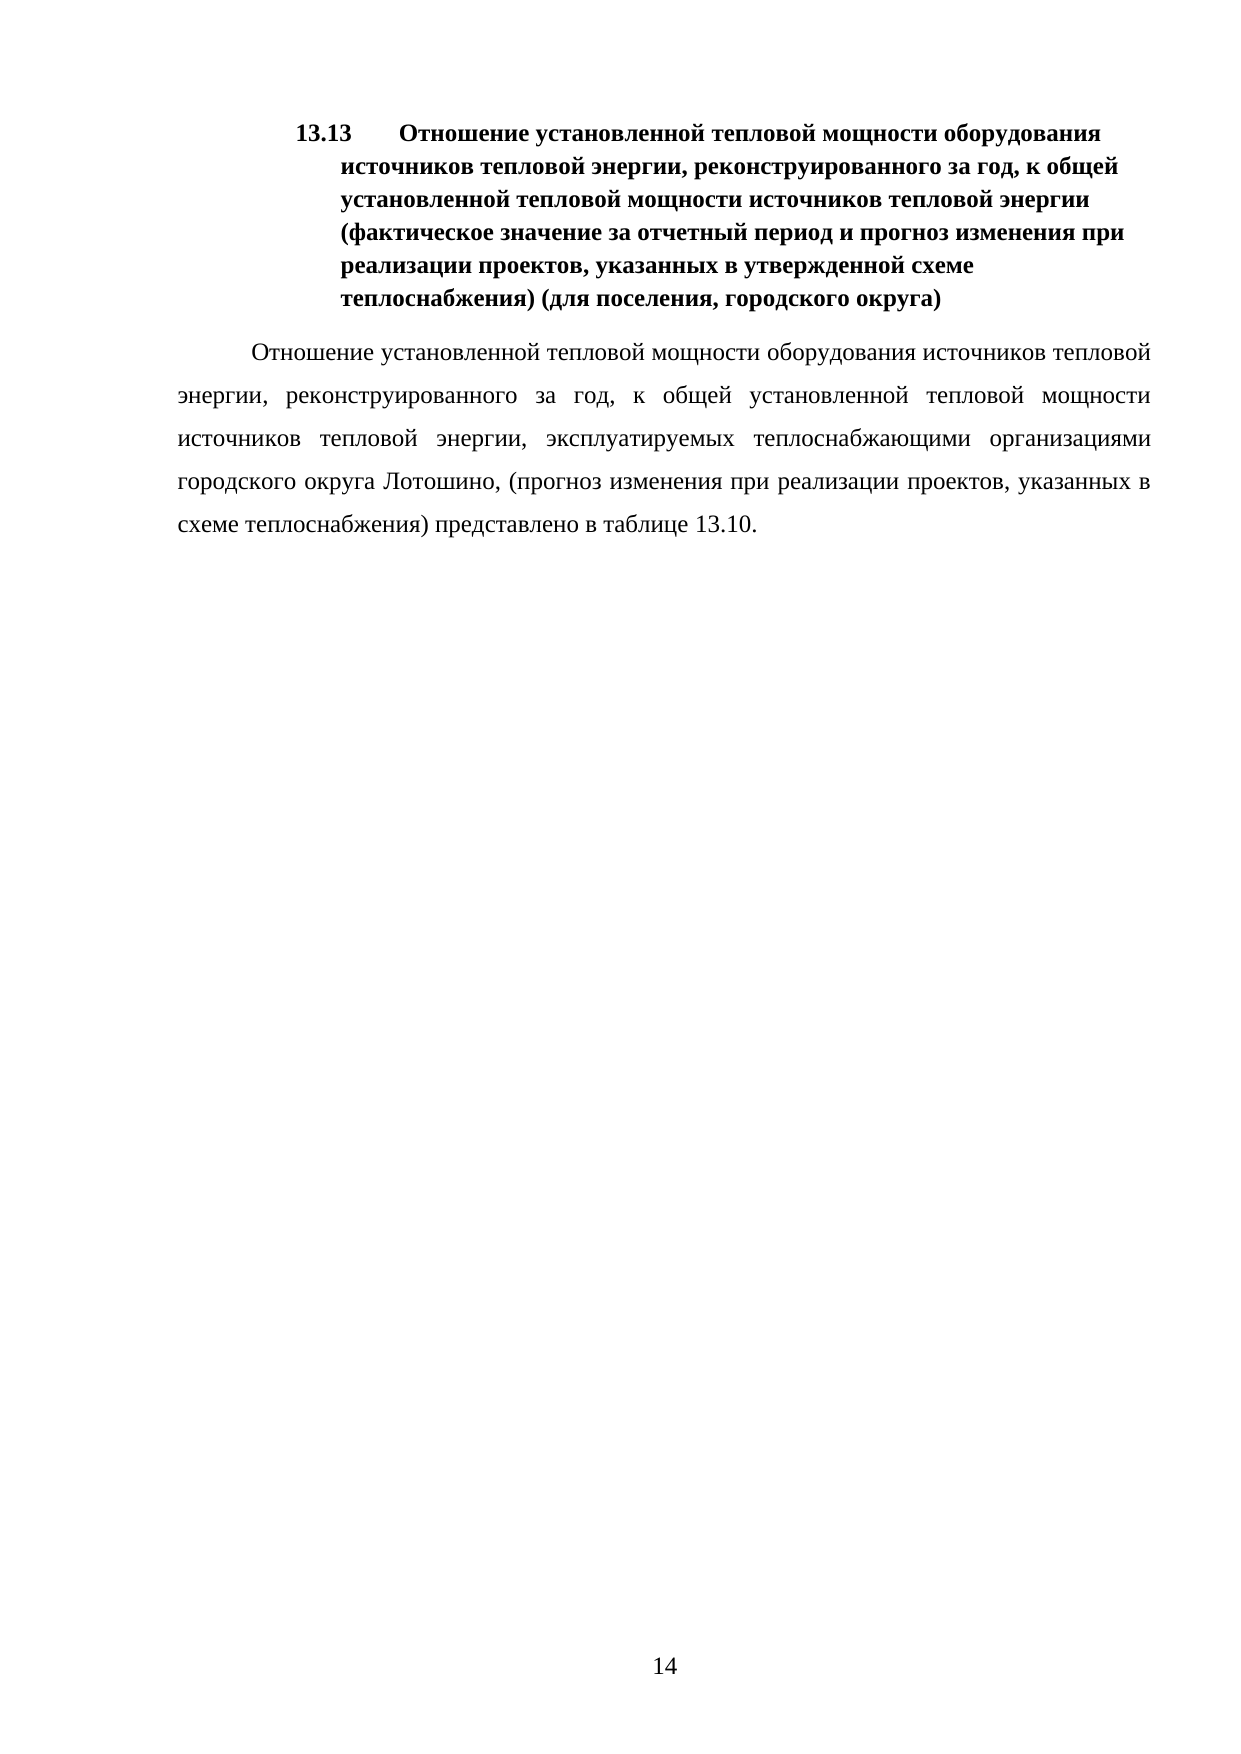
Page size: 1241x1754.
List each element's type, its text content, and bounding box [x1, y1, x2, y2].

subtitle Отношение установленной тепловой мощности оборудования источников тепловой энергии, реконструированного за год, к общей установленной тепловой мощности источников тепловой энергии (фактическое значение за отчетный период и прогноз изменения при реализации проектов, указанных в утвержденной схеме теплоснабжения) (для поселения, городского округа) [295, 118, 1152, 312]
text Отношение установленной тепловой мощности оборудования источников тепловой энергии, реконструированного за год, к общей установленной тепловой мощности источников тепловой энергии, эксплуатируемых теплоснабжающими организациями городского округа Лотошино, (прогноз изменения при реализации проектов, указанных в схеме теплоснабжения) представлено в таблице 13.10. [177, 337, 1152, 538]
